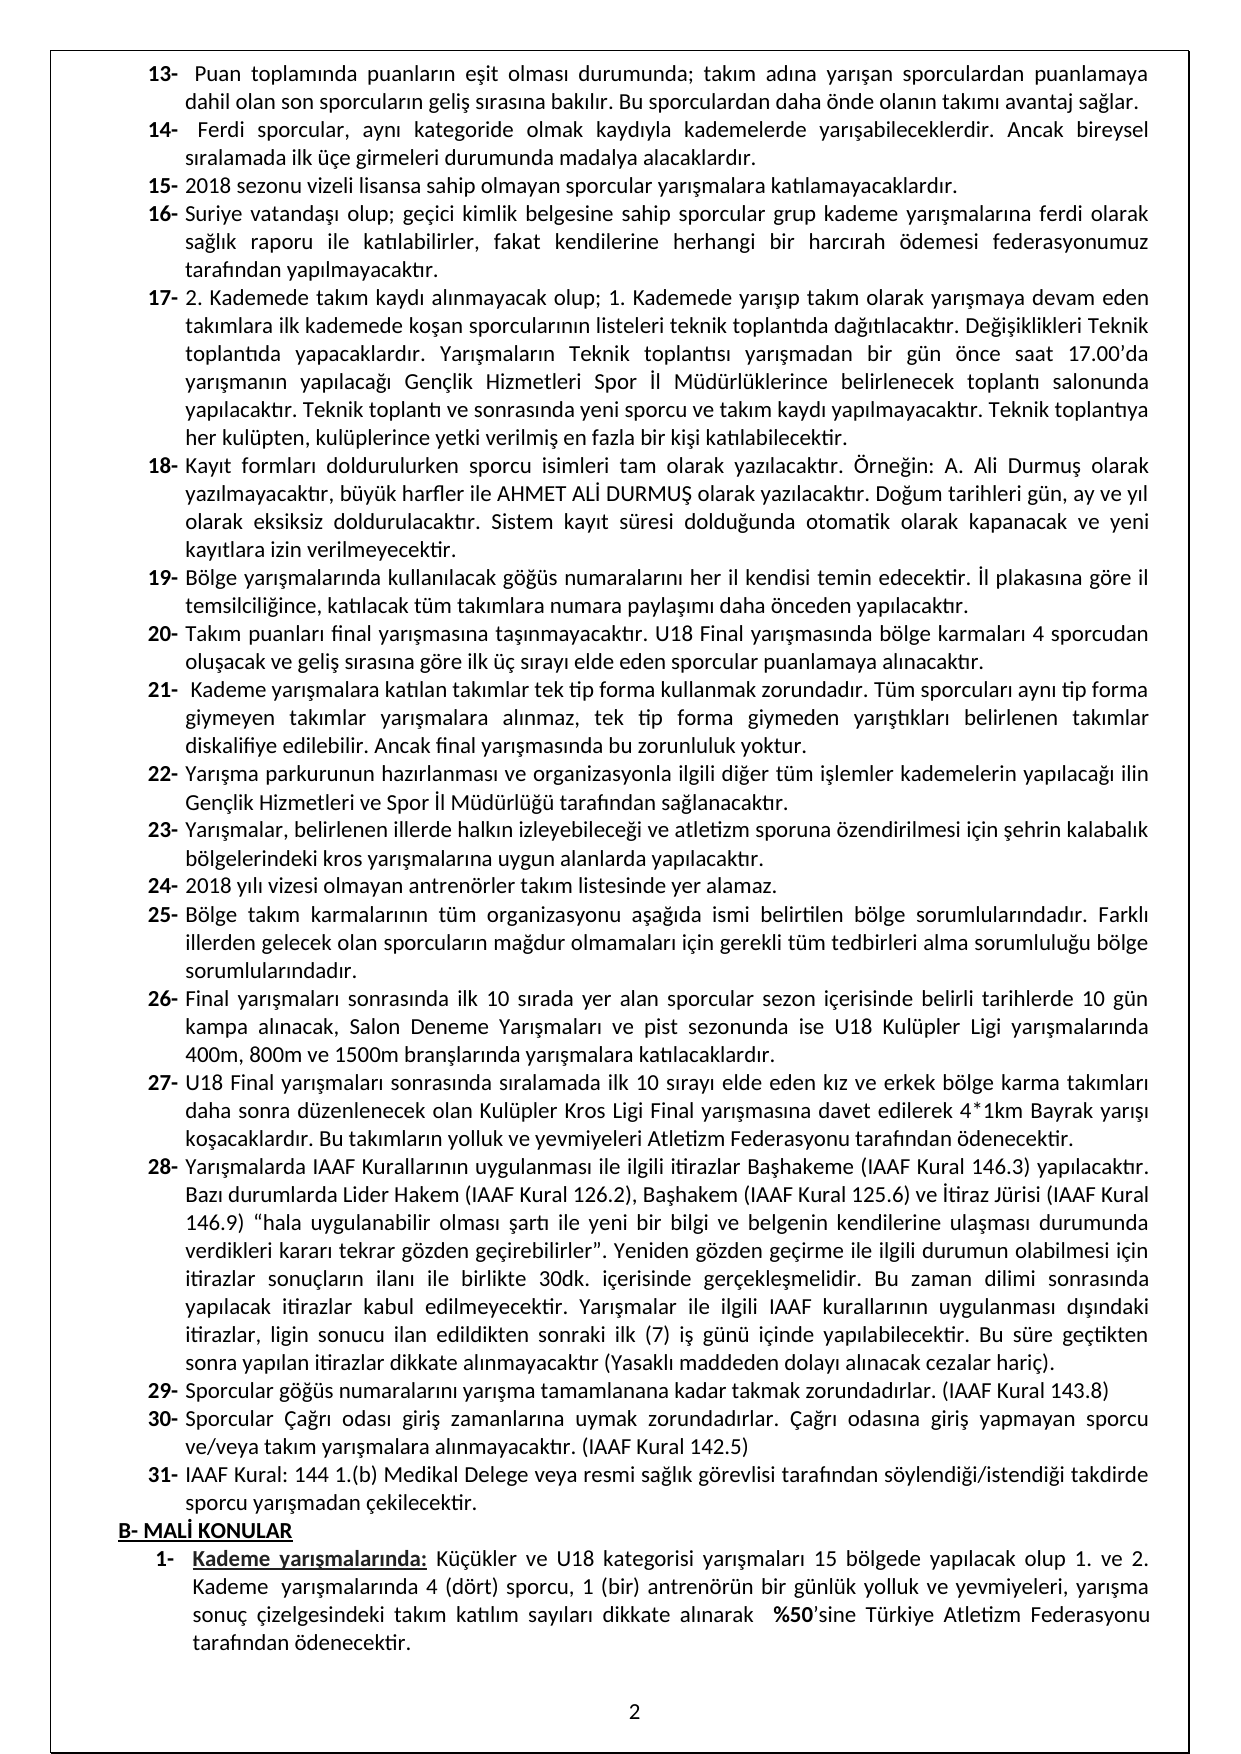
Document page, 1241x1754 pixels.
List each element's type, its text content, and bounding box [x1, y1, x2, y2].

list 2018 sezonu vizeli lisansa sahip olmayan sporcular yarışmalara katılamayacaklardır. [148, 171, 1151, 199]
list 2. Kademede takım kaydı alınmayacak olup; 1. Kademede yarışıp takım olarak yarışmaya devam eden takımlara ilk kademede koşan sporcularının listeleri teknik toplantıda dağıtılacaktır. Değişiklikleri Teknik toplantıda yapacaklardır. Yarışmaların Teknik toplantısı yarışmadan bir gün önce saat 17.00’da yarışmanın yapılacağı Gençlik Hizmetleri Spor İl Müdürlüklerince belirlenecek toplantı salonunda yapılacaktır. Teknik toplantı ve sonrasında yeni sporcu ve takım kaydı yapılmayacaktır. Teknik toplantıya her kulüpten, kulüplerince yetki verilmiş en fazla bir kişi katılabilecektir. [148, 283, 1151, 451]
list Bölge yarışmalarında kullanılacak göğüs numaralarını her il kendisi temin edecektir. İl plakasına göre il temsilciliğince, katılacak tüm takımlara numara paylaşımı daha önceden yapılacaktır. [148, 563, 1151, 619]
list Kayıt formları doldurulurken sporcu isimleri tam olarak yazılacaktır. Örneğin: A. Ali Durmuş olarak yazılmayacaktır, büyük harfler ile AHMET ALİ DURMUŞ olarak yazılacaktır. Doğum tarihleri gün, ay ve yıl olarak eksiksiz doldurulacaktır. Sistem kayıt süresi dolduğunda otomatik olarak kapanacak ve yeni kayıtlara izin verilmeyecektir. [148, 451, 1151, 563]
list Sporcular Çağrı odası giriş zamanlarına uymak zorundadırlar. Çağrı odasına giriş yapmayan sporcu ve/veya takım yarışmalara alınmayacaktır. (IAAF Kural 142.5) [148, 1404, 1151, 1460]
list IAAF Kural: 144 1.(b) Medikal Delege veya resmi sağlık görevlisi tarafından söylendiği/istendiği takdirde sporcu yarışmadan çekilecektir. [148, 1460, 1151, 1516]
list Yarışmalar, belirlenen illerde halkın izleyebileceği ve atletizm sporuna özendirilmesi için şehrin kalabalık bölgelerindeki kros yarışmalarına uygun alanlarda yapılacaktır. [148, 816, 1151, 872]
text B- MALİ KONULAR [118, 1516, 1151, 1544]
list Kademe yarışmalara katılan takımlar tek tip forma kullanmak zorundadır. Tüm sporcuları aynı tip forma giymeyen takımlar yarışmalara alınmaz, tek tip forma giymeden yarıştıkları belirlenen takımlar diskalifiye edilebilir. Ancak final yarışmasında bu zorunluluk yoktur. [148, 676, 1151, 759]
list Yarışma parkurunun hazırlanması ve organizasyonla ilgili diğer tüm işlemler kademelerin yapılacağı ilin Gençlik Hizmetleri ve Spor İl Müdürlüğü tarafından sağlanacaktır. [148, 759, 1151, 816]
list Takım puanları final yarışmasına taşınmayacaktır. U18 Final yarışmasında bölge karmaları 4 sporcudan oluşacak ve geliş sırasına göre ilk üç sırayı elde eden sporcular puanlamaya alınacaktır. [148, 619, 1151, 676]
list 2018 yılı vizesi olmayan antrenörler takım listesinde yer alamaz. [148, 872, 1151, 900]
list U18 Final yarışmaları sonrasında sıralamada ilk 10 sırayı elde eden kız ve erkek bölge karma takımları daha sonra düzenlenecek olan Kulüpler Kros Ligi Final yarışmasına davet edilerek 4*1km Bayrak yarışı koşacaklardır. Bu takımların yolluk ve yevmiyeleri Atletizm Federasyonu tarafından ödenecektir. [148, 1068, 1151, 1152]
list Suriye vatandaşı olup; geçici kimlik belgesine sahip sporcular grup kademe yarışmalarına ferdi olarak sağlık raporu ile katılabilirler, fakat kendilerine herhangi bir harcırah ödemesi federasyonumuz tarafından yapılmayacaktır. [148, 199, 1151, 283]
list Yarışmalarda IAAF Kurallarının uygulanması ile ilgili itirazlar Başhakeme (IAAF Kural 146.3) yapılacaktır. Bazı durumlarda Lider Hakem (IAAF Kural 126.2), Başhakem (IAAF Kural 125.6) ve İtiraz Jürisi (IAAF Kural 146.9) “hala uygulanabilir olması şartı ile yeni bir bilgi ve belgenin kendilerine ulaşması durumunda verdikleri kararı tekrar gözden geçirebilirler”. Yeniden gözden geçirme ile ilgili durumun olabilmesi için itirazlar sonuçların ilanı ile birlikte 30dk. içerisinde gerçekleşmelidir. Bu zaman dilimi sonrasında yapılacak itirazlar kabul edilmeyecektir. Yarışmalar ile ilgili IAAF kurallarının uygulanması dışındaki itirazlar, ligin sonucu ilan edildikten sonraki ilk (7) iş günü içinde yapılabilecektir. Bu süre geçtikten sonra yapılan itirazlar dikkate alınmayacaktır (Yasaklı maddeden dolayı alınacak cezalar hariç). [148, 1152, 1151, 1376]
list Kademe yarışmalarında: Küçükler ve U18 kategorisi yarışmaları 15 bölgede yapılacak olup 1. ve 2. Kademe yarışmalarında 4 (dört) sporcu, 1 (bir) antrenörün bir günlük yolluk ve yevmiyeleri, yarışma sonuç çizelgesindeki takım katılım sayıları dikkate alınarak %50’sine Türkiye Atletizm Federasyonu tarafından ödenecektir. [155, 1544, 1151, 1656]
list Ferdi sporcular, aynı kategoride olmak kaydıyla kademelerde yarışabileceklerdir. Ancak bireysel sıralamada ilk üçe girmeleri durumunda madalya alacaklardır. [148, 115, 1151, 171]
list Bölge takım karmalarının tüm organizasyonu aşağıda ismi belirtilen bölge sorumlularındadır. Farklı illerden gelecek olan sporcuların mağdur olmamaları için gerekli tüm tedbirleri alma sorumluluğu bölge sorumlularındadır. [148, 900, 1151, 984]
list Final yarışmaları sonrasında ilk 10 sırada yer alan sporcular sezon içerisinde belirli tarihlerde 10 gün kampa alınacak, Salon Deneme Yarışmaları ve pist sezonunda ise U18 Kulüpler Ligi yarışmalarında 400m, 800m ve 1500m branşlarında yarışmalara katılacaklardır. [148, 984, 1151, 1068]
list Puan toplamında puanların eşit olması durumunda; takım adına yarışan sporculardan puanlamaya dahil olan son sporcuların geliş sırasına bakılır. Bu sporculardan daha önde olanın takımı avantaj sağlar. [148, 59, 1151, 115]
list Sporcular göğüs numaralarını yarışma tamamlanana kadar takmak zorundadırlar. (IAAF Kural 143.8) [148, 1376, 1151, 1404]
